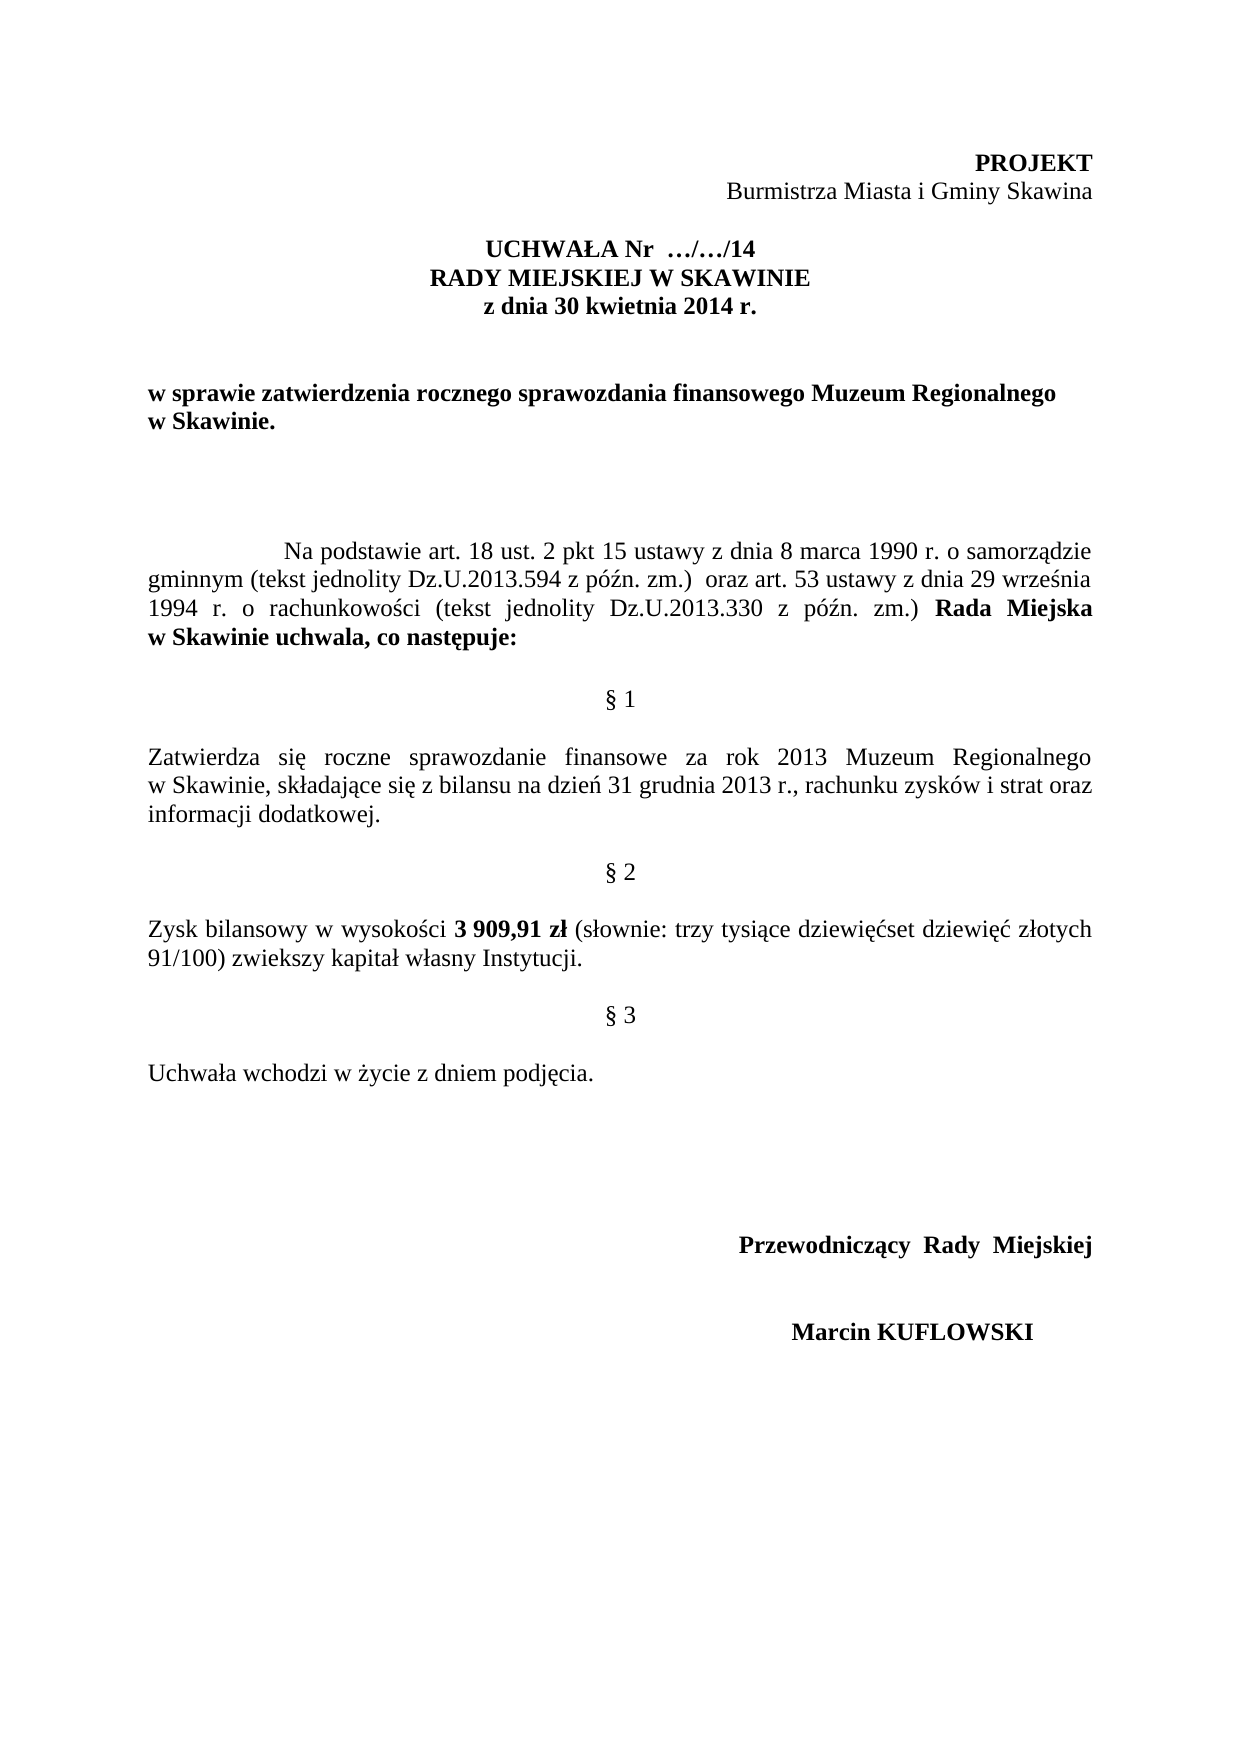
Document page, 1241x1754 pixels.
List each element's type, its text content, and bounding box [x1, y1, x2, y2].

text Zatwierdza się roczne sprawozdanie finansowe za rok 2013 Muzeum Regionalnego w Skawinie, składające się z bilansu na dzień 31 grudnia 2013 r., rachunku zysków i strat oraz informacji dodatkowej. [148, 742, 1093, 828]
text Burmistrza Miasta i Gminy Skawina [148, 176, 1093, 205]
text Na podstawie art. 18 ust. 2 pkt 15 ustawy z dnia 8 marca 1990 r. o samorządzie gminnym (tekst jednolity Dz.U.2013.594 z późn. zm.) oraz art. 53 ustawy z dnia 29 września 1994 r. o rachunkowości (tekst jednolity Dz.U.2013.330 z późn. zm.) Rada Miejska w Skawinie uchwala, co następuje: [148, 536, 1093, 651]
subtitle RADY MIEJSKIEJ W SKAWINIE [148, 263, 1093, 291]
text § 3 [148, 1001, 1093, 1029]
text z dnia 30 kwietnia 2014 r. [148, 291, 1093, 320]
text w sprawie zatwierdzenia rocznego sprawozdania finansowego Muzeum Regionalnego w Skawinie. [148, 378, 1093, 435]
text § 2 [148, 857, 1093, 886]
subtitle PROJEKT [148, 148, 1093, 176]
text Uchwała wchodzi w życie z dniem podjęcia. [148, 1058, 1093, 1087]
text Zysk bilansowy w wysokości 3 909,91 zł (słownie: trzy tysiące dziewięćset dziewięć złotych 91/100) zwiekszy kapitał własny Instytucji. [148, 914, 1093, 972]
text § 1 [148, 684, 1093, 713]
text Przewodniczący Rady Miejskiej [148, 1231, 1093, 1259]
subtitle UCHWAŁA Nr …/…/14 [148, 234, 1093, 263]
text Marcin KUFLOWSKI [148, 1317, 1093, 1346]
